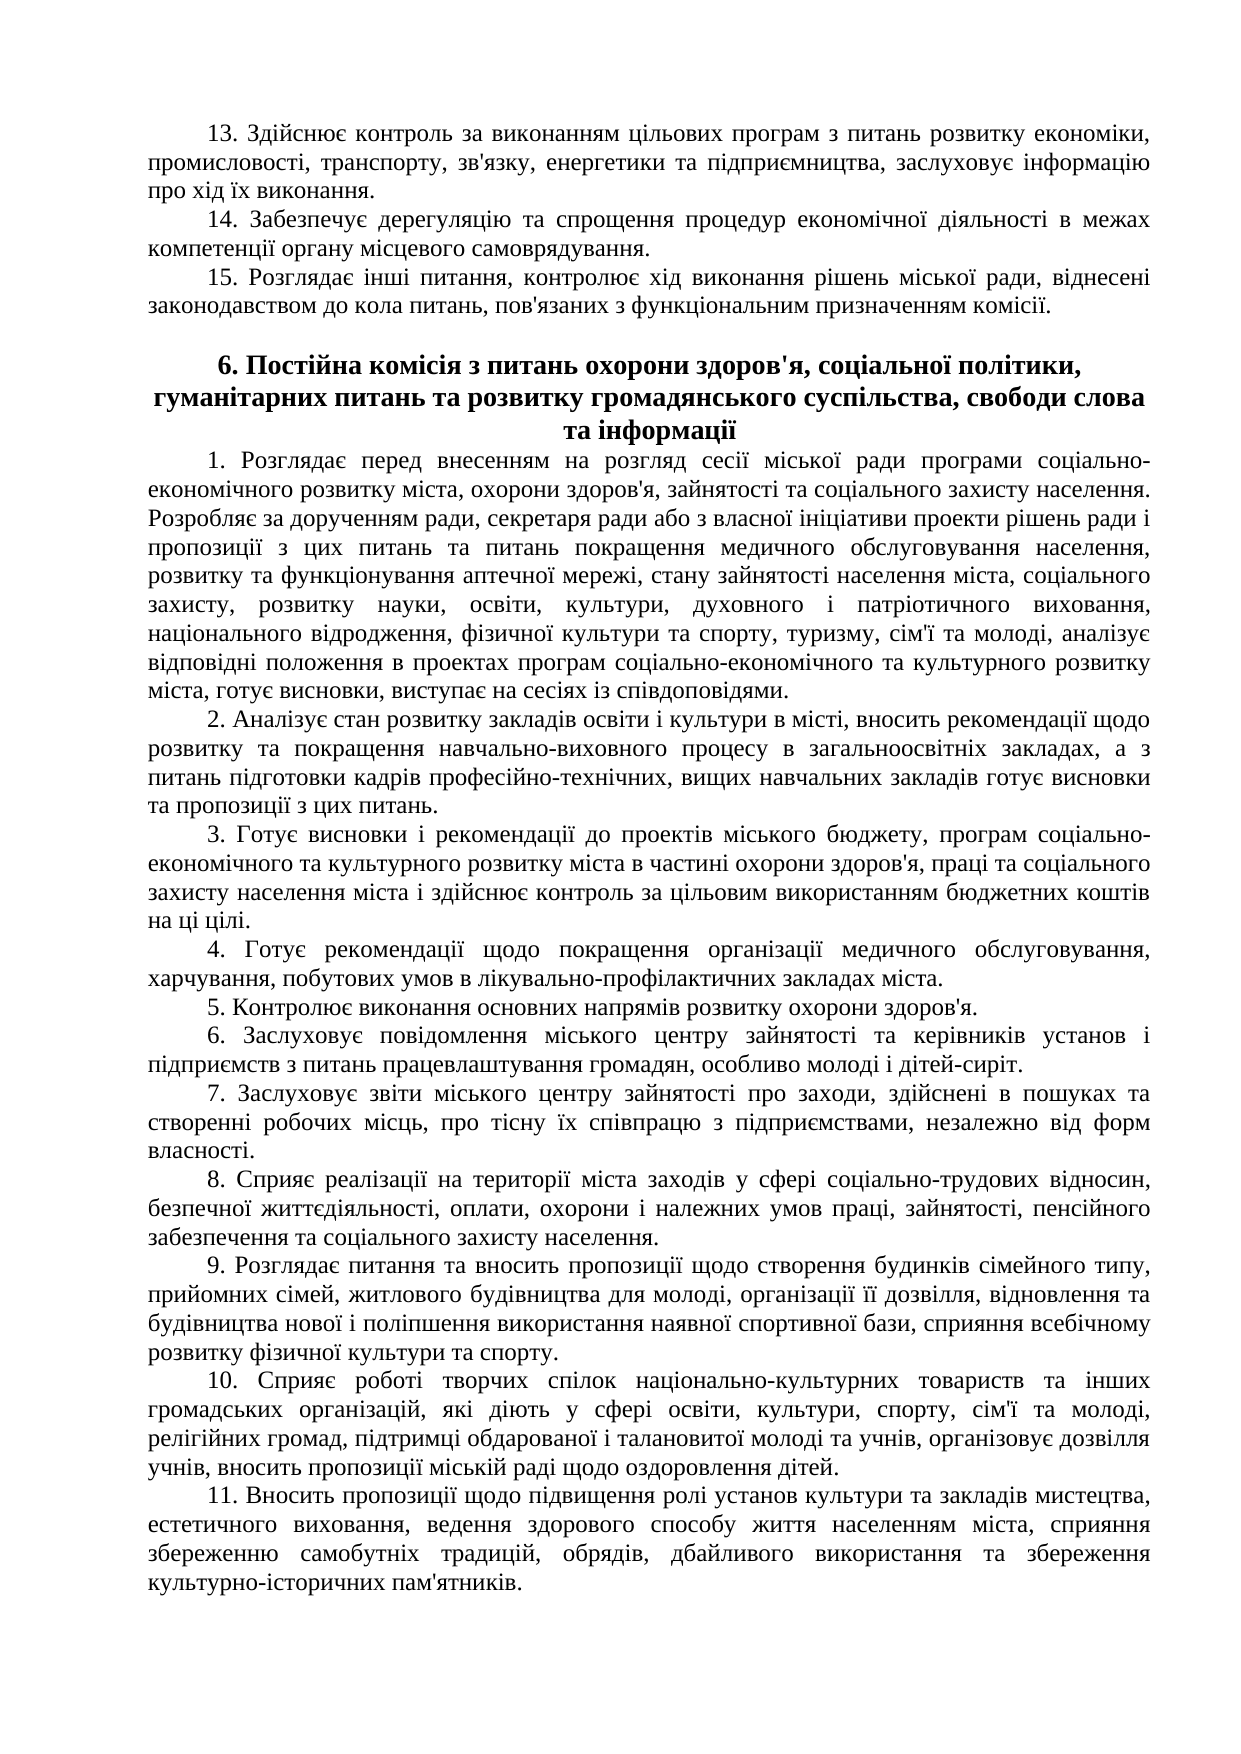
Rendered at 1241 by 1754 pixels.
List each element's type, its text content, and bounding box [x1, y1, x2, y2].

text 10. Сприяє роботі творчих спілок національно-культурних товариств та інших громадських організацій, які діють у сфері освіти, культури, спорту, сім'ї та молоді, релігійних громад, підтримці обдарованої і талановитої молоді та учнів, організовує дозвілля учнів, вносить пропозиції міській раді щодо оздоровлення дітей. [148, 1365, 1152, 1480]
text 9. Розглядає питання та вносить пропозиції щодо створення будинків сімейного типу, прийомних сімей, житлового будівництва для молоді, організації її дозвілля, відновлення та будівництва нової і поліпшення використання наявної спортивної бази, сприяння всебічному розвитку фізичної культури та спорту. [148, 1250, 1152, 1365]
text 14. Забезпечує дерегуляцію та спрощення процедур економічної діяльності в межах компетенції органу місцевого самоврядування. [148, 204, 1152, 262]
text 8. Сприяє реалізації на території міста заходів у сфері соціально-трудових відносин, безпечної життєдіяльності, оплати, охорони і належних умов праці, зайнятості, пенсійного забезпечення та соціального захисту населення. [148, 1164, 1152, 1250]
text 15. Розглядає інші питання, контролює хід виконання рішень міської ради, віднесені законодавством до кола питань, пов'язаних з функціональним призначенням комісії. [148, 262, 1152, 319]
text 4. Готує рекомендації щодо покращення організації медичного обслуговування, харчування, побутових умов в лікувально-профілактичних закладах міста. [148, 934, 1152, 992]
text 11. Вносить пропозиції щодо підвищення ролі установ культури та закладів мистецтва, естетичного виховання, ведення здорового способу життя населенням міста, сприяння збереженню самобутніх традицій, обрядів, дбайливого використання та збереження культурно-історичних пам'ятників. [148, 1480, 1152, 1595]
text 6. Заслуховує повідомлення міського центру зайнятості та керівників установ і підприємств з питань працевлаштування громадян, особливо молоді і дітей-сиріт. [148, 1020, 1152, 1078]
text 1. Розглядає перед внесенням на розгляд сесії міської ради програми соціально-економічного розвитку міста, охорони здоров'я, зайнятості та соціального захисту населення. Розробляє за дорученням ради, секретаря ради або з власної ініціативи проекти рішень ради і пропозиції з цих питань та питань покращення медичного обслуговування населення, розвитку та функціонування аптечної мережі, стану зайнятості населення міста, соціального захисту, розвитку науки, освіти, культури, духовного і патріотичного виховання, національного відродження, фізичної культури та спорту, туризму, сім'ї та молоді, аналізує відповідні положення в проектах програм соціально-економічного та культурного розвитку міста, готує висновки, виступає на сесіях із співдоповідями. [148, 445, 1152, 704]
text 13. Здійснює контроль за виконанням цільових програм з питань розвитку економіки, промисловості, транспорту, зв'язку, енергетики та підприємництва, заслуховує інформацію про хід їх виконання. [148, 118, 1152, 204]
subtitle 6. Постійна комісія з питань охорони здоров'я, соціальної політики, гуманітарних питань та розвитку громадянського суспільства, свободи слова та інформації [148, 348, 1152, 445]
text 2. Аналізує стан розвитку закладів освіти і культури в місті, вносить рекомендації щодо розвитку та покращення навчально-виховного процесу в загальноосвітніх закладах, а з питань підготовки кадрів професійно-технічних, вищих навчальних закладів готує висновки та пропозиції з цих питань. [148, 704, 1152, 819]
text 7. Заслуховує звіти міського центру зайнятості про заходи, здійснені в пошуках та створенні робочих місць, про тісну їх співпрацю з підприємствами, незалежно від форм власності. [148, 1078, 1152, 1164]
text 5. Контролює виконання основних напрямів розвитку охорони здоров'я. [148, 992, 1152, 1020]
text 3. Готує висновки і рекомендації до проектів міського бюджету, програм соціально-економічного та культурного розвитку міста в частині охорони здоров'я, праці та соціального захисту населення міста і здійснює контроль за цільовим використанням бюджетних коштів на ці цілі. [148, 819, 1152, 934]
